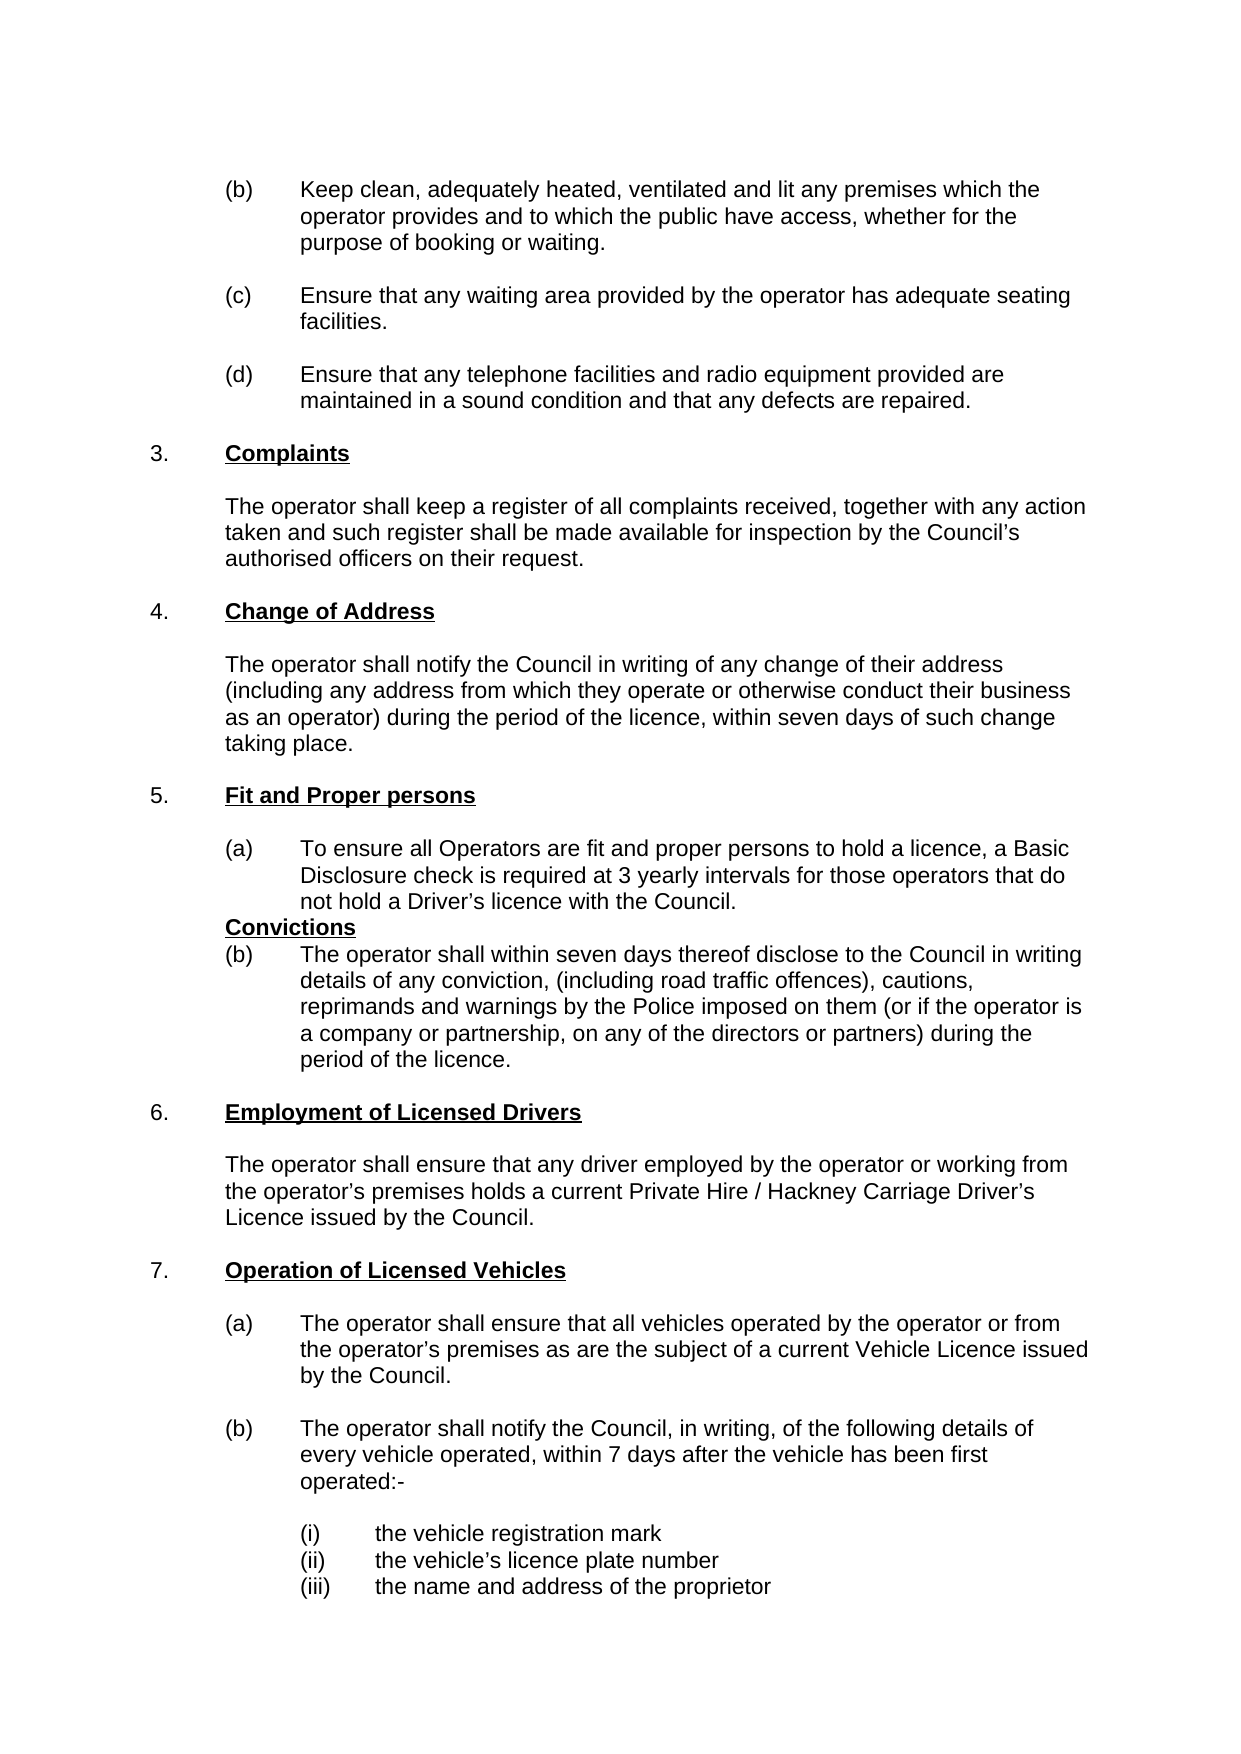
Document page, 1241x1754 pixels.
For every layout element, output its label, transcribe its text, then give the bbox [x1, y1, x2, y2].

text 4. Change of Address [150, 598, 1090, 624]
text 7. Operation of Licensed Vehicles [150, 1257, 1090, 1283]
text (d) Ensure that any telephone facilities and radio equipment provided are maintained in a sound condition and that any defects are repaired. [225, 361, 1090, 413]
text (b) The operator shall notify the Council, in writing, of the following details of every vehicle operated, within 7 days after the vehicle has been first operated:- [225, 1415, 1090, 1494]
text (b) The operator shall within seven days thereof disclose to the Council in writing details of any conviction, (including road traffic offences), cautions, reprimands and warnings by the Police imposed on them (or if the operator is a company or partnership, on any of the directors or partners) during the period of the licence. [225, 941, 1090, 1072]
text 6. Employment of Licensed Drivers [150, 1099, 1090, 1125]
text 3. Complaints [150, 440, 1090, 466]
text Convictions [150, 914, 1090, 941]
text (ii) the vehicle’s licence plate number [300, 1547, 1090, 1573]
text (iii) the name and address of the proprietor [300, 1573, 1090, 1599]
text 5. Fit and Proper persons [150, 782, 1090, 809]
text The operator shall notify the Council in writing of any change of their address (including any address from which they operate or otherwise conduct their business as an operator) during the period of the licence, within seven days of such change taking place. [150, 651, 1090, 756]
text (i) the vehicle registration mark [300, 1520, 1090, 1547]
text The operator shall ensure that any driver employed by the operator or working from the operator’s premises holds a current Private Hire / Hackney Carriage Driver’s Licence issued by the Council. [150, 1151, 1090, 1231]
text (a) The operator shall ensure that all vehicles operated by the operator or from the operator’s premises as are the subject of a current Vehicle Licence issued by the Council. [225, 1309, 1090, 1389]
text (b) Keep clean, adequately heated, ventilated and lit any premises which the operator provides and to which the public have access, whether for the purpose of booking or waiting. [225, 176, 1090, 255]
text (c) Ensure that any waiting area provided by the operator has adequate seating facilities. [225, 282, 1090, 334]
text (a) To ensure all Operators are fit and proper persons to hold a licence, a Basic Disclosure check is required at 3 yearly intervals for those operators that do not hold a Driver’s licence with the Council. [225, 835, 1090, 914]
text The operator shall keep a register of all complaints received, together with any action taken and such register shall be made available for inspection by the Council’s authorised officers on their request. [150, 493, 1090, 572]
